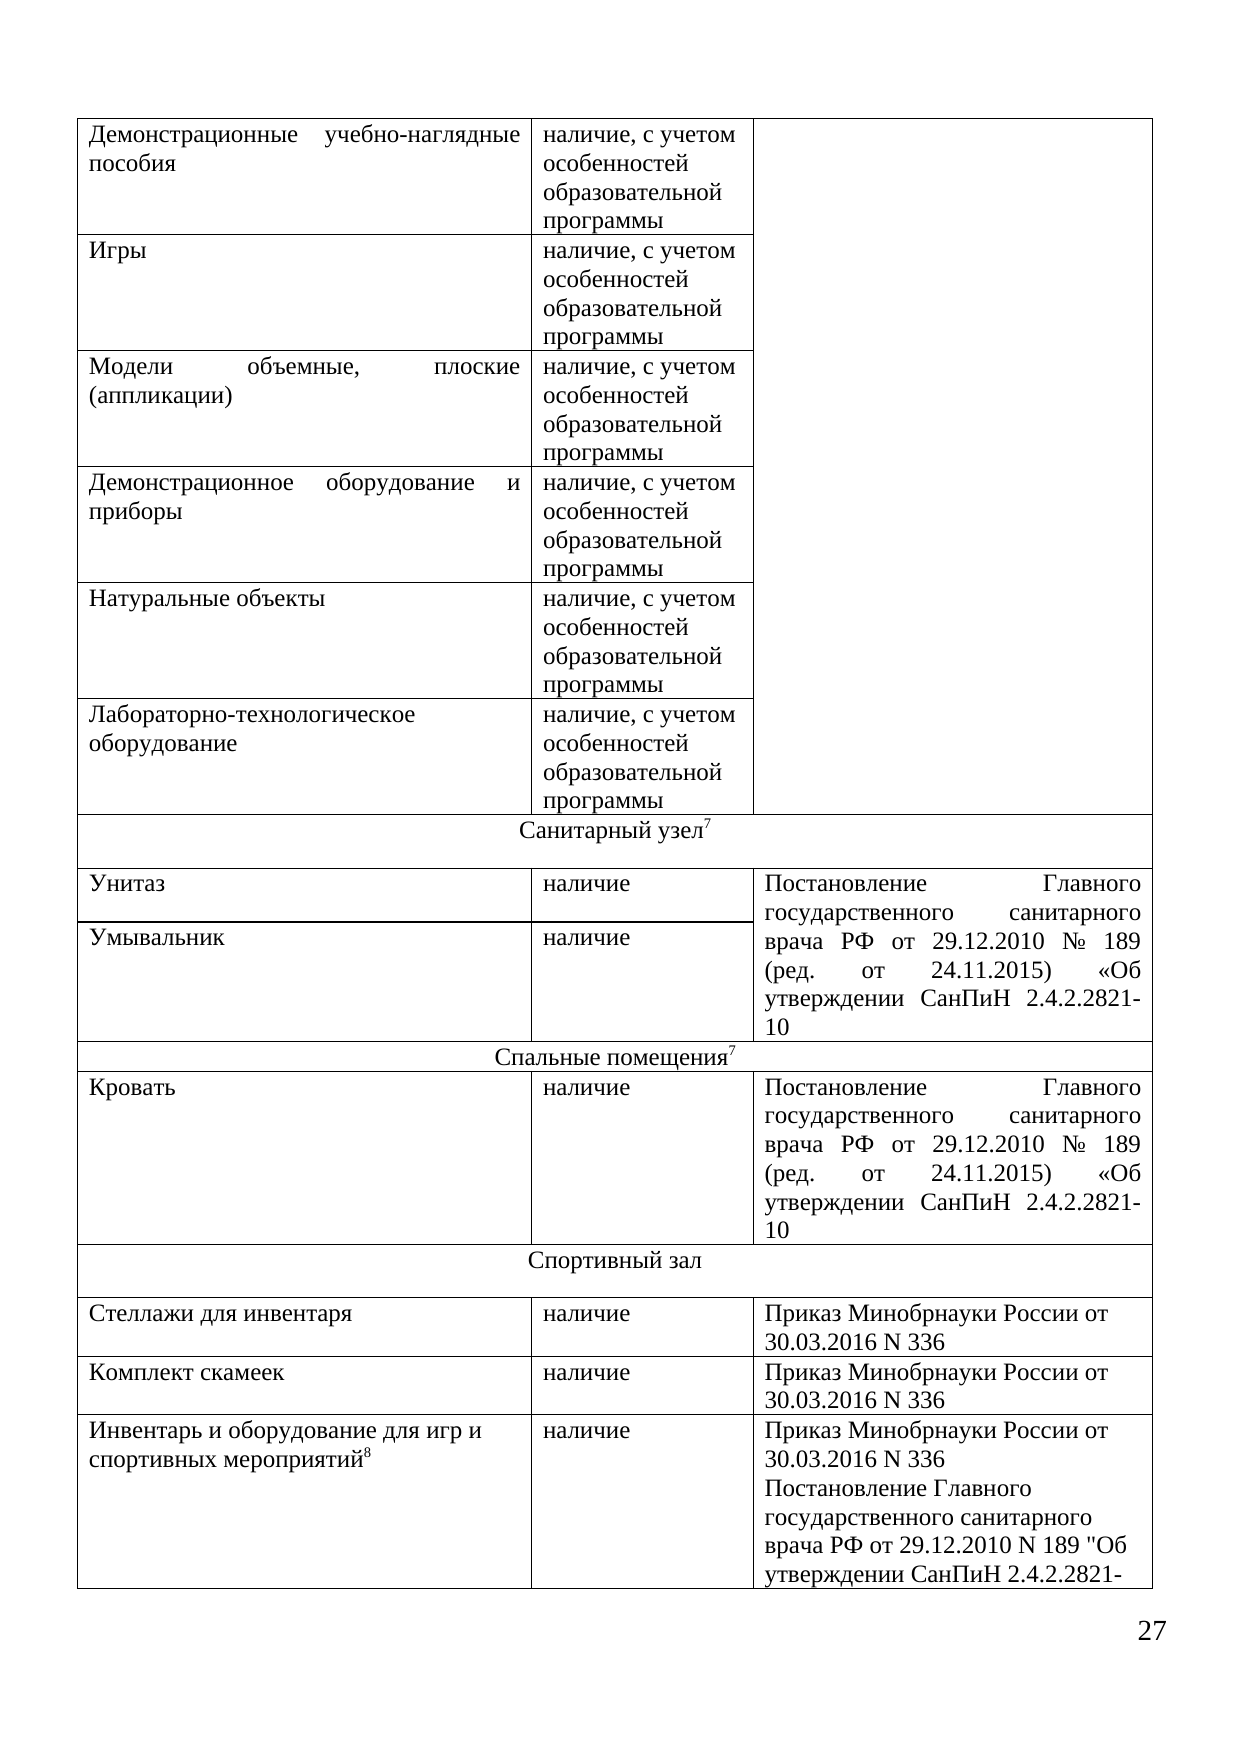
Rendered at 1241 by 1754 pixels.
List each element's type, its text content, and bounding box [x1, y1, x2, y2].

table_cell Спортивный зал [78, 1245, 1152, 1297]
table_cell наличие [532, 1072, 753, 1244]
table_cell наличие [532, 1357, 753, 1414]
table_cell Спальные помещения7 [78, 1042, 1152, 1071]
table_cell наличие, с учетом особенностей образовательной программы [532, 119, 753, 234]
table_cell наличие [532, 869, 753, 921]
table_cell Демонстрационное оборудование и приборы [78, 467, 531, 582]
table_cell наличие [532, 923, 753, 1041]
table_cell наличие [532, 1298, 753, 1356]
table_cell Санитарный узел7 [78, 815, 1152, 867]
table_cell наличие [532, 1415, 753, 1588]
table_cell наличие, с учетом особенностей образовательной программы [532, 235, 753, 350]
table_cell наличие, с учетом особенностей образовательной программы [532, 583, 753, 698]
table_cell Натуральные объекты [78, 583, 531, 698]
table_cell Модели объемные, плоские (аппликации) [78, 351, 531, 466]
table_cell Унитаз [78, 869, 531, 921]
table_cell наличие, с учетом особенностей образовательной программы [532, 351, 753, 466]
table_cell Демонстрационные учебно-наглядные пособия [78, 119, 531, 234]
table_cell Постановление Главного государственного санитарного врача РФ от 29.12.2010 № 189 (ред. от 24.11.2015) «Об утверждении СанПиН 2.4.2.2821-10 [754, 1072, 1152, 1244]
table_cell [78, 1415, 531, 1588]
table_cell Игры [78, 235, 531, 350]
table_cell Кровать [78, 1072, 531, 1244]
table_cell Приказ Минобрнауки России от 30.03.2016 N 336 [754, 1298, 1152, 1356]
table_cell Умывальник [78, 923, 531, 1041]
table_cell Приказ Минобрнауки России от 30.03.2016 N 336 [754, 1357, 1152, 1414]
table_cell Стеллажи для инвентаря [78, 1298, 531, 1356]
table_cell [754, 1415, 1152, 1588]
table_cell наличие, с учетом особенностей образовательной программы [532, 699, 753, 814]
table_cell Постановление Главного государственного санитарного врача РФ от 29.12.2010 № 189 (ред. от 24.11.2015) «Об утверждении СанПиН 2.4.2.2821-10 [754, 869, 1152, 1041]
table_cell Лабораторно-технологическое оборудование [78, 699, 531, 814]
table_cell наличие, с учетом особенностей образовательной программы [532, 467, 753, 582]
table_cell Комплект скамеек [78, 1357, 531, 1414]
